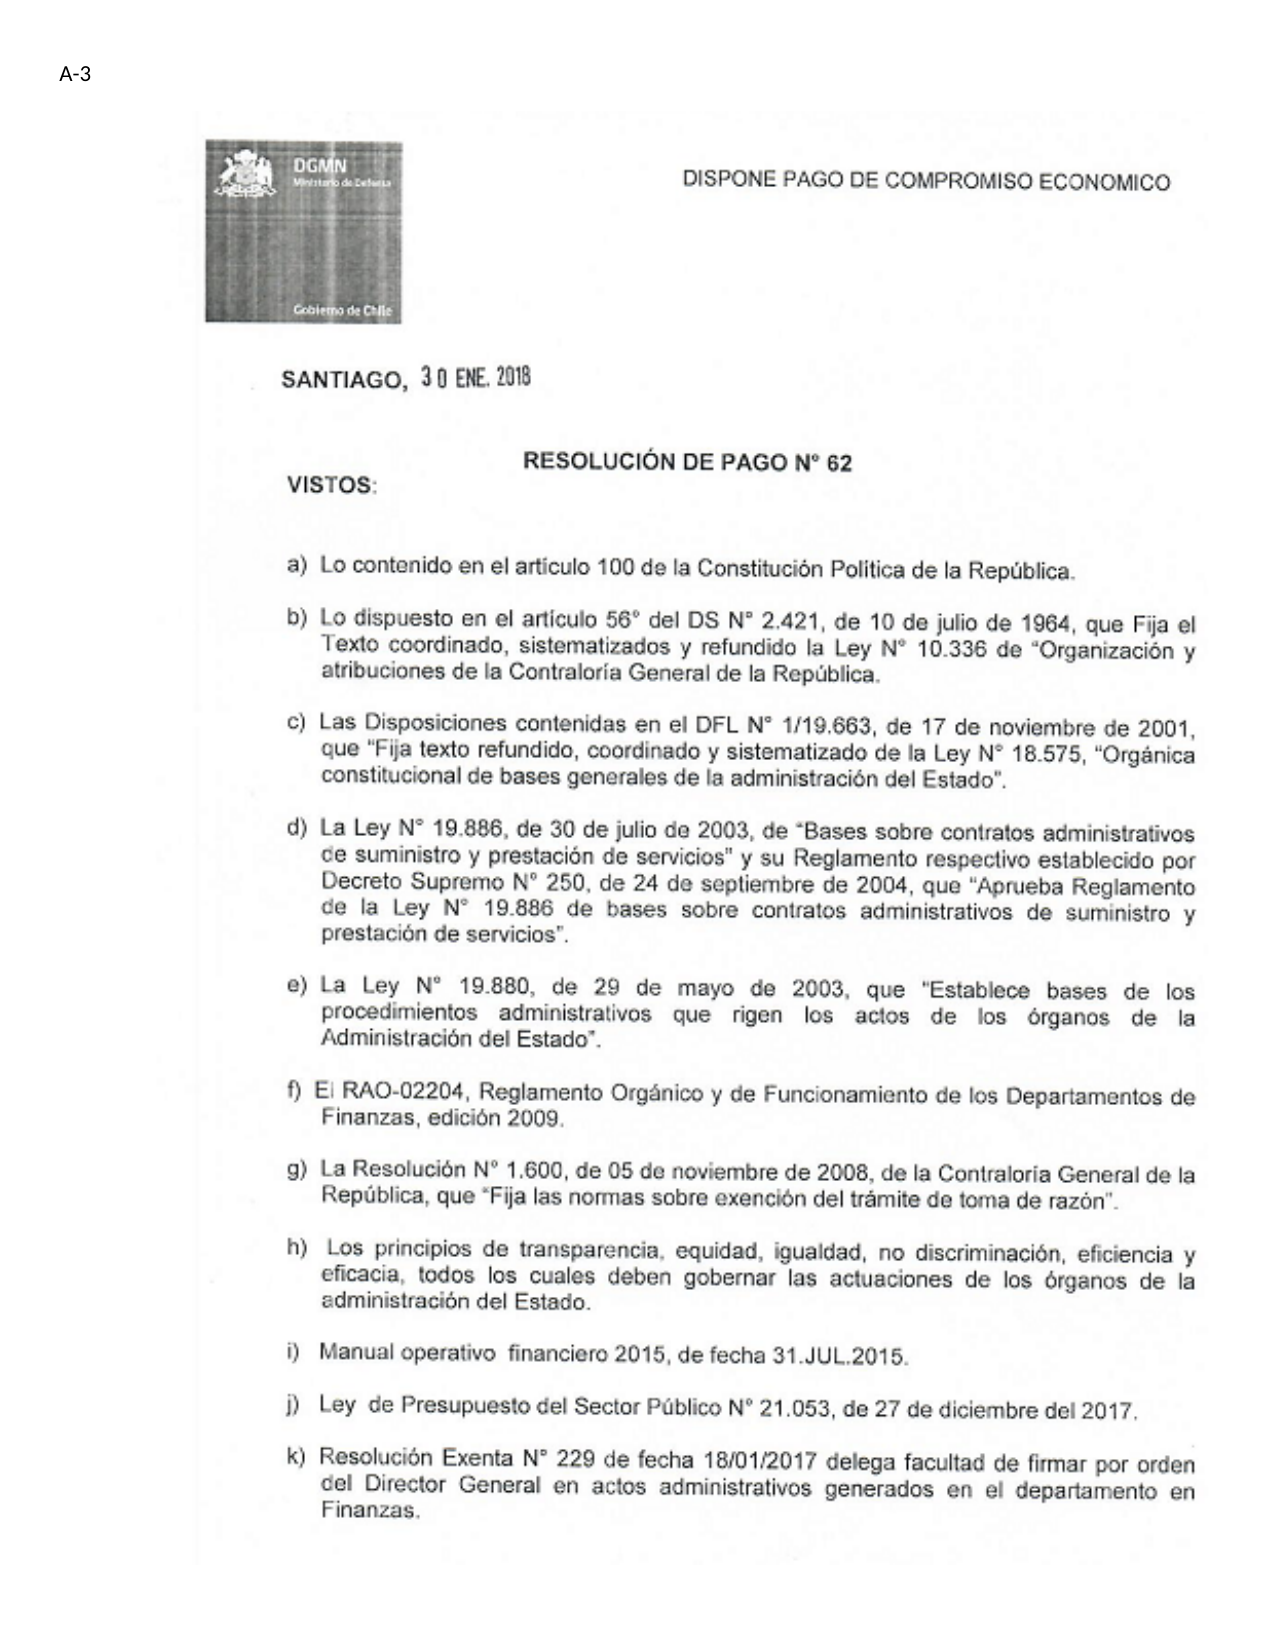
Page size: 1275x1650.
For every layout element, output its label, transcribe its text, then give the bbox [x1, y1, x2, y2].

picture [155, 111, 1209, 1565]
text A-3 [59, 59, 1226, 87]
